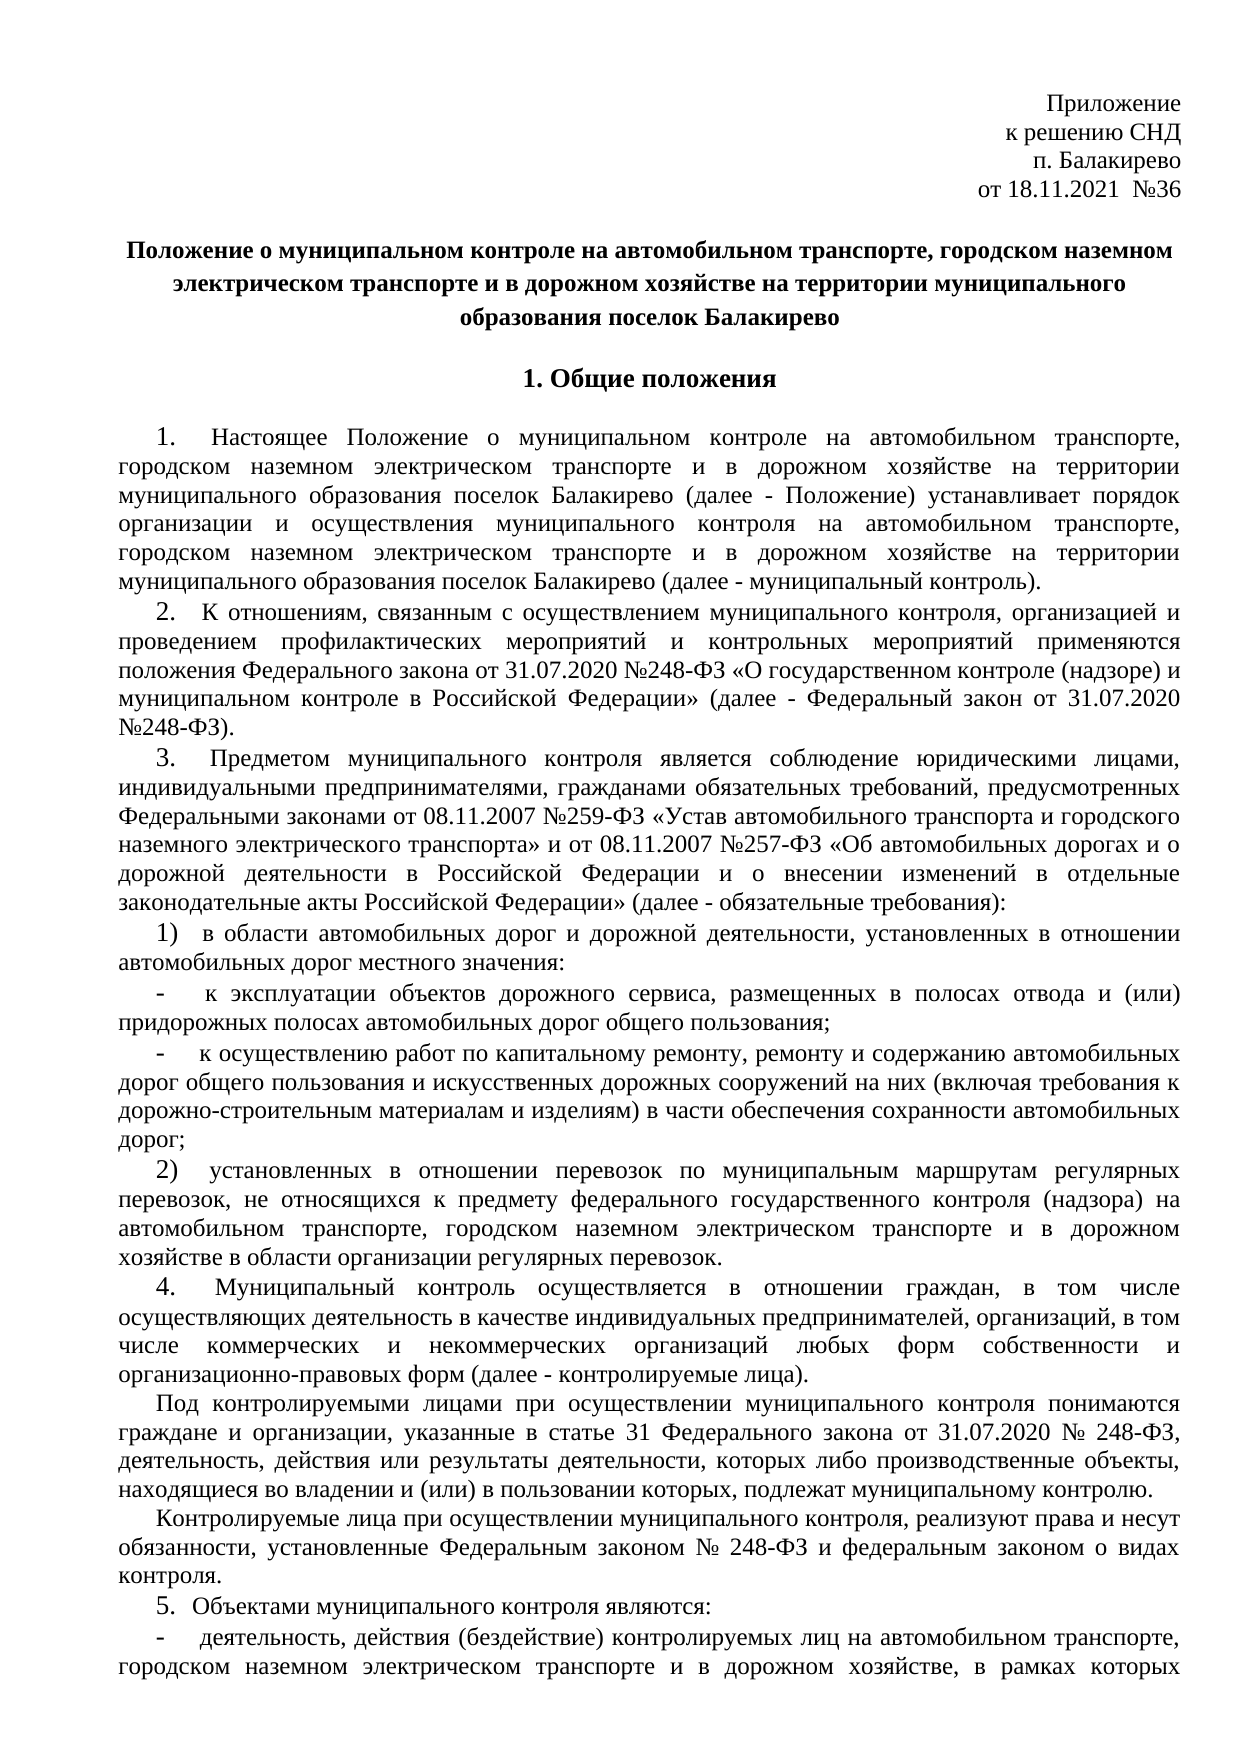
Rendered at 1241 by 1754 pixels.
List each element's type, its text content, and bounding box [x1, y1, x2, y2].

list К отношениям, связанным с осуществлением муниципального контроля, организацией и проведением профилактических мероприятий и контрольных мероприятий применяются положения Федерального закона от 31.07.2020 №248-ФЗ «О государственном контроле (надзоре) и муниципальном контроле в Российской Федерации» (далее - Федеральный закон от 31.07.2020 №248-ФЗ). [118, 595, 1181, 741]
list в области автомобильных дорог и дорожной деятельности, установленных в отношении автомобильных дорог местного значения: [118, 916, 1181, 976]
list Муниципальный контроль осуществляется в отношении граждан, в том числе осуществляющих деятельность в качестве индивидуальных предпринимателей, организаций, в том числе коммерческих и некоммерческих организаций любых форм собственности и организационно-правовых форм (далее - контролируемые лица). [118, 1270, 1181, 1388]
list Предметом муниципального контроля является соблюдение юридическими лицами, индивидуальными предпринимателями, гражданами обязательных требований, предусмотренных Федеральными законами от 08.11.2007 №259-ФЗ «Устав автомобильного транспорта и городского наземного электрического транспорта» и от 08.11.2007 №257-ФЗ «Об автомобильных дорогах и о дорожной деятельности в Российской Федерации и о внесении изменений в отдельные законодательные акты Российской Федерации» (далее - обязательные требования): [118, 741, 1181, 916]
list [118, 1620, 1181, 1680]
text Положение о муниципальном контроле на автомобильном транспорте, городском наземном электрическом транспорте и в дорожном хозяйстве на территории муниципального образования поселок Балакирево [118, 232, 1181, 332]
list установленных в отношении перевозок по муниципальным маршрутам регулярных перевозок, не относящихся к предмету федерального государственного контроля (надзора) на автомобильном транспорте, городском наземном электрическом транспорте и в дорожном хозяйстве в области организации регулярных перевозок. [118, 1153, 1181, 1270]
list Объектами муниципального контроля являются: [118, 1589, 1181, 1620]
list к эксплуатации объектов дорожного сервиса, размещенных в полосах отвода и (или) придорожных полосах автомобильных дорог общего пользования; [118, 976, 1181, 1036]
list Настоящее Положение о муниципальном контроле на автомобильном транспорте, городском наземном электрическом транспорте и в дорожном хозяйстве на территории муниципального образования поселок Балакирево (далее - Положение) устанавливает порядок организации и осуществления муниципального контроля на автомобильном транспорте, городском наземном электрическом транспорте и в дорожном хозяйстве на территории муниципального образования поселок Балакирево (далее - муниципальный контроль). [118, 420, 1181, 595]
text Контролируемые лица при осуществлении муниципального контроля, реализуют права и несут обязанности, установленные Федеральным законом № 248-ФЗ и федеральным законом о видах контроля. [118, 1503, 1181, 1589]
text к решению СНД [118, 117, 1181, 145]
text Приложение [118, 88, 1181, 117]
text Под контролируемыми лицами при осуществлении муниципального контроля понимаются граждане и организации, указанные в статье 31 Федерального закона от 31.07.2020 № 248-ФЗ, деятельность, действия или результаты деятельности, которых либо производственные объекты, находящиеся во владении и (или) в пользовании которых, подлежат муниципальному контролю. [118, 1388, 1181, 1503]
text 1. Общие положения [118, 366, 1181, 393]
list к осуществлению работ по капитальному ремонту, ремонту и содержанию автомобильных дорог общего пользования и искусственных дорожных сооружений на них (включая требования к дорожно-строительным материалам и изделиям) в части обеспечения сохранности автомобильных дорог; [118, 1036, 1181, 1153]
text от 18.11.2021 №36 [118, 174, 1181, 203]
text п. Балакирево [118, 145, 1181, 174]
